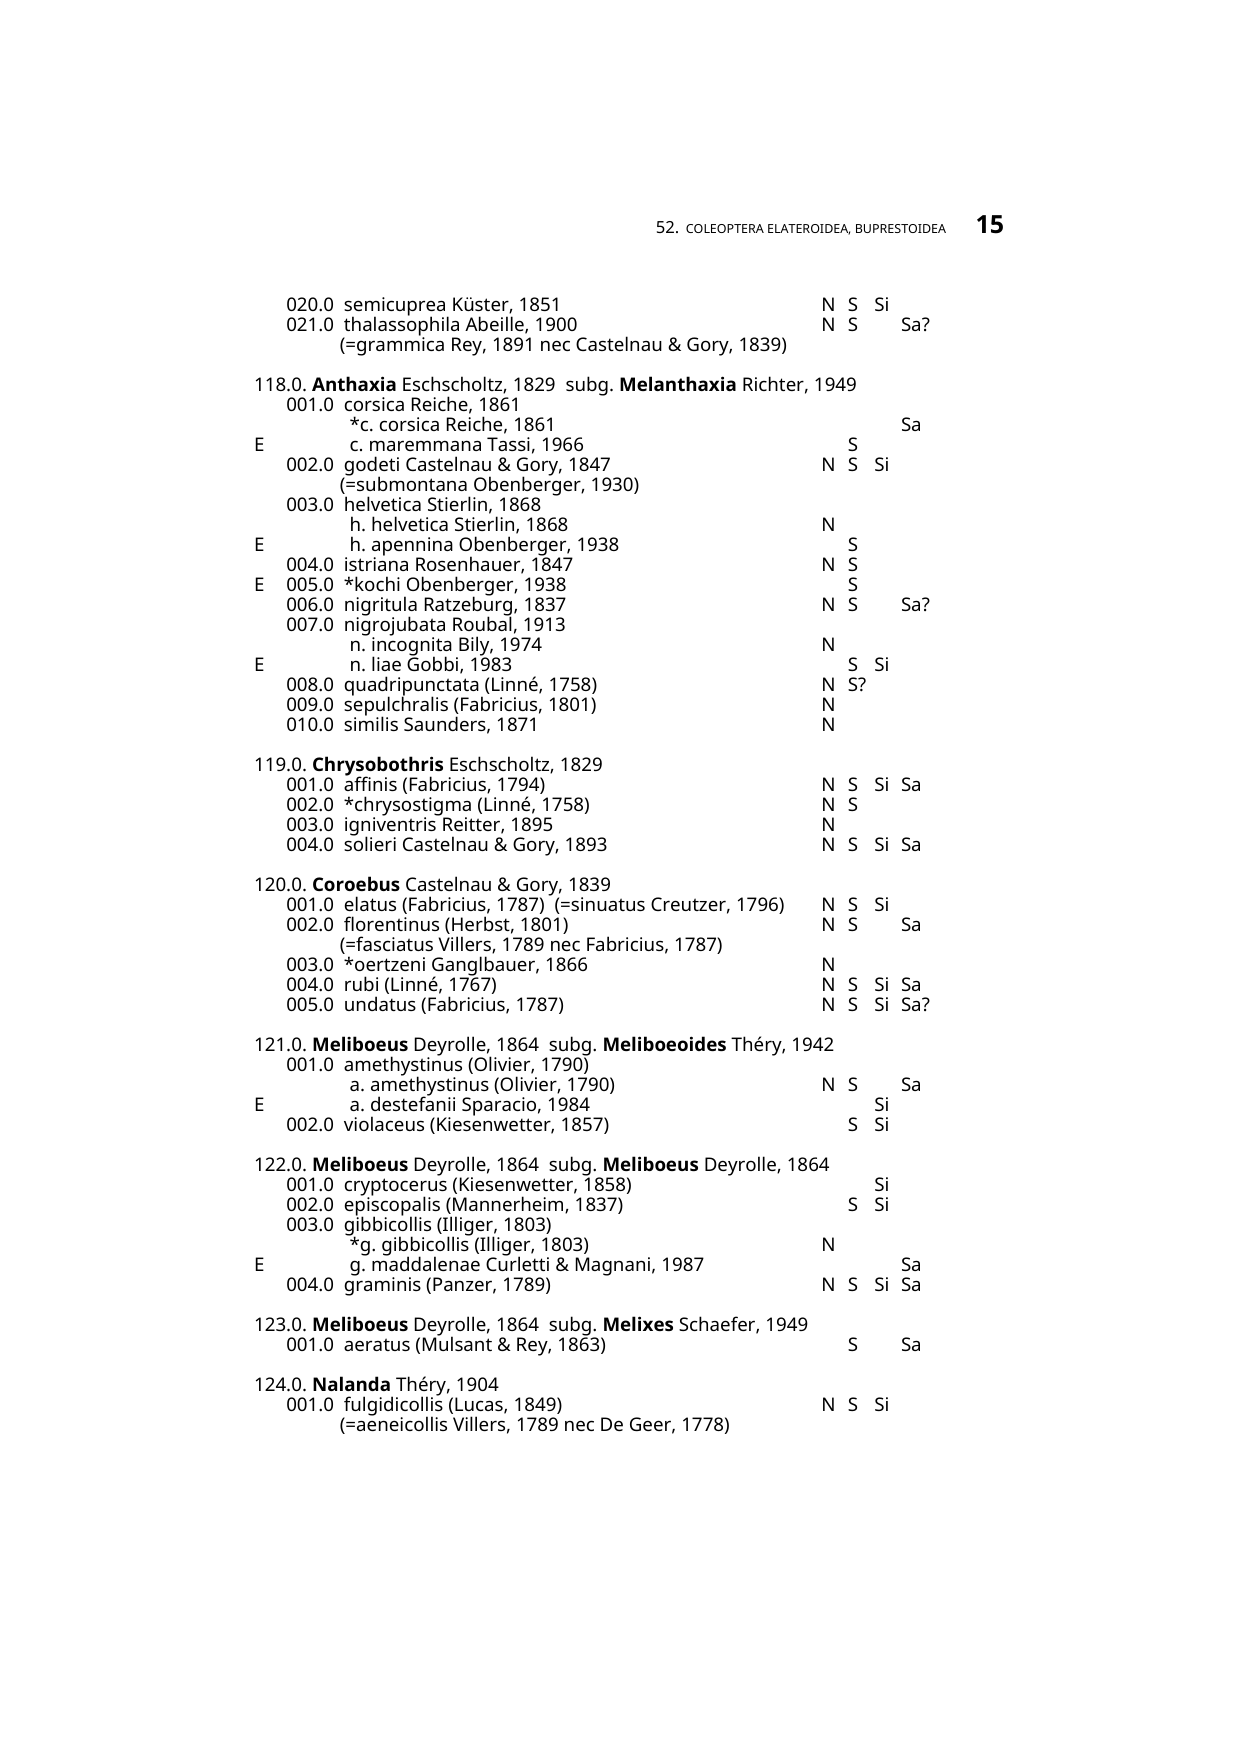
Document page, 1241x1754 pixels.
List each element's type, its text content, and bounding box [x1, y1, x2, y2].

text 010.0 similis Saunders, 1871 N [254, 715, 1004, 735]
text 004.0 solieri Castelnau & Gory, 1893 N S Si Sa [254, 835, 1004, 855]
text 002.0 episcopalis (Mannerheim, 1837) S Si [254, 1195, 1004, 1215]
text 001.0 affinis (Fabricius, 1794) N S Si Sa [254, 775, 1004, 795]
text 120.0. Coroebus Castelnau & Gory, 1839 [254, 875, 1004, 895]
text E 005.0 *kochi Obenberger, 1938 S [254, 575, 1004, 595]
text 002.0 florentinus (Herbst, 1801) N S Sa [254, 915, 1004, 935]
text n. incognita Bily, 1974 N [254, 635, 1004, 655]
text E n. liae Gobbi, 1983 S Si [254, 655, 1004, 675]
text 001.0 elatus (Fabricius, 1787) (=sinuatus Creutzer, 1796) N S Si [254, 895, 1004, 915]
text 003.0 igniventris Reitter, 1895 N [254, 815, 1004, 835]
text (=aeneicollis Villers, 1789 nec De Geer, 1778) [254, 1415, 1004, 1435]
text (=grammica Rey, 1891 nec Castelnau & Gory, 1839) [254, 335, 1004, 355]
text 118.0. Anthaxia Eschscholtz, 1829 subg. Melanthaxia Richter, 1949 [254, 375, 1004, 395]
text 005.0 undatus (Fabricius, 1787) N S Si Sa? [254, 995, 1004, 1015]
text 003.0 *oertzeni Ganglbauer, 1866 N [254, 955, 1004, 975]
text 001.0 cryptocerus (Kiesenwetter, 1858) Si [254, 1175, 1004, 1195]
text a. amethystinus (Olivier, 1790) N S Sa [254, 1075, 1004, 1095]
text 001.0 amethystinus (Olivier, 1790) [254, 1055, 1004, 1075]
text 001.0 aeratus (Mulsant & Rey, 1863) S Sa [254, 1335, 1004, 1355]
text E a. destefanii Sparacio, 1984 Si [254, 1095, 1004, 1115]
text (=submontana Obenberger, 1930) [254, 475, 1004, 495]
text 003.0 gibbicollis (Illiger, 1803) [254, 1215, 1004, 1235]
text h. helvetica Stierlin, 1868 N [254, 515, 1004, 535]
text 020.0 semicuprea Küster, 1851 N S Si [254, 295, 1004, 315]
text 009.0 sepulchralis (Fabricius, 1801) N [254, 695, 1004, 715]
text *c. corsica Reiche, 1861 Sa [254, 415, 1004, 435]
text 004.0 graminis (Panzer, 1789) N S Si Sa [254, 1275, 1004, 1295]
text E g. maddalenae Curletti & Magnani, 1987 Sa [254, 1255, 1004, 1275]
text 004.0 rubi (Linné, 1767) N S Si Sa [254, 975, 1004, 995]
text 123.0. Meliboeus Deyrolle, 1864 subg. Melixes Schaefer, 1949 [254, 1315, 1004, 1335]
text 008.0 quadripunctata (Linné, 1758) N S? [254, 675, 1004, 695]
text 121.0. Meliboeus Deyrolle, 1864 subg. Meliboeoides Théry, 1942 [254, 1035, 1004, 1055]
text 021.0 thalassophila Abeille, 1900 N S Sa? [254, 315, 1004, 335]
text 002.0 *chrysostigma (Linné, 1758) N S [254, 795, 1004, 815]
text E c. maremmana Tassi, 1966 S [254, 435, 1004, 455]
text 001.0 fulgidicollis (Lucas, 1849) N S Si [254, 1395, 1004, 1415]
text (=fasciatus Villers, 1789 nec Fabricius, 1787) [254, 935, 1004, 955]
text 002.0 violaceus (Kiesenwetter, 1857) S Si [254, 1115, 1004, 1135]
text 124.0. Nalanda Théry, 1904 [254, 1375, 1004, 1395]
text *g. gibbicollis (Illiger, 1803) N [254, 1235, 1004, 1255]
text 119.0. Chrysobothris Eschscholtz, 1829 [254, 755, 1004, 775]
text 001.0 corsica Reiche, 1861 [254, 395, 1004, 415]
text 002.0 godeti Castelnau & Gory, 1847 N S Si [254, 455, 1004, 475]
text E h. apennina Obenberger, 1938 S [254, 535, 1004, 555]
text 003.0 helvetica Stierlin, 1868 [254, 495, 1004, 515]
text 007.0 nigrojubata Roubal, 1913 [254, 615, 1004, 635]
text 006.0 nigritula Ratzeburg, 1837 N S Sa? [254, 595, 1004, 615]
text 122.0. Meliboeus Deyrolle, 1864 subg. Meliboeus Deyrolle, 1864 [254, 1155, 1004, 1175]
text 004.0 istriana Rosenhauer, 1847 N S [254, 555, 1004, 575]
